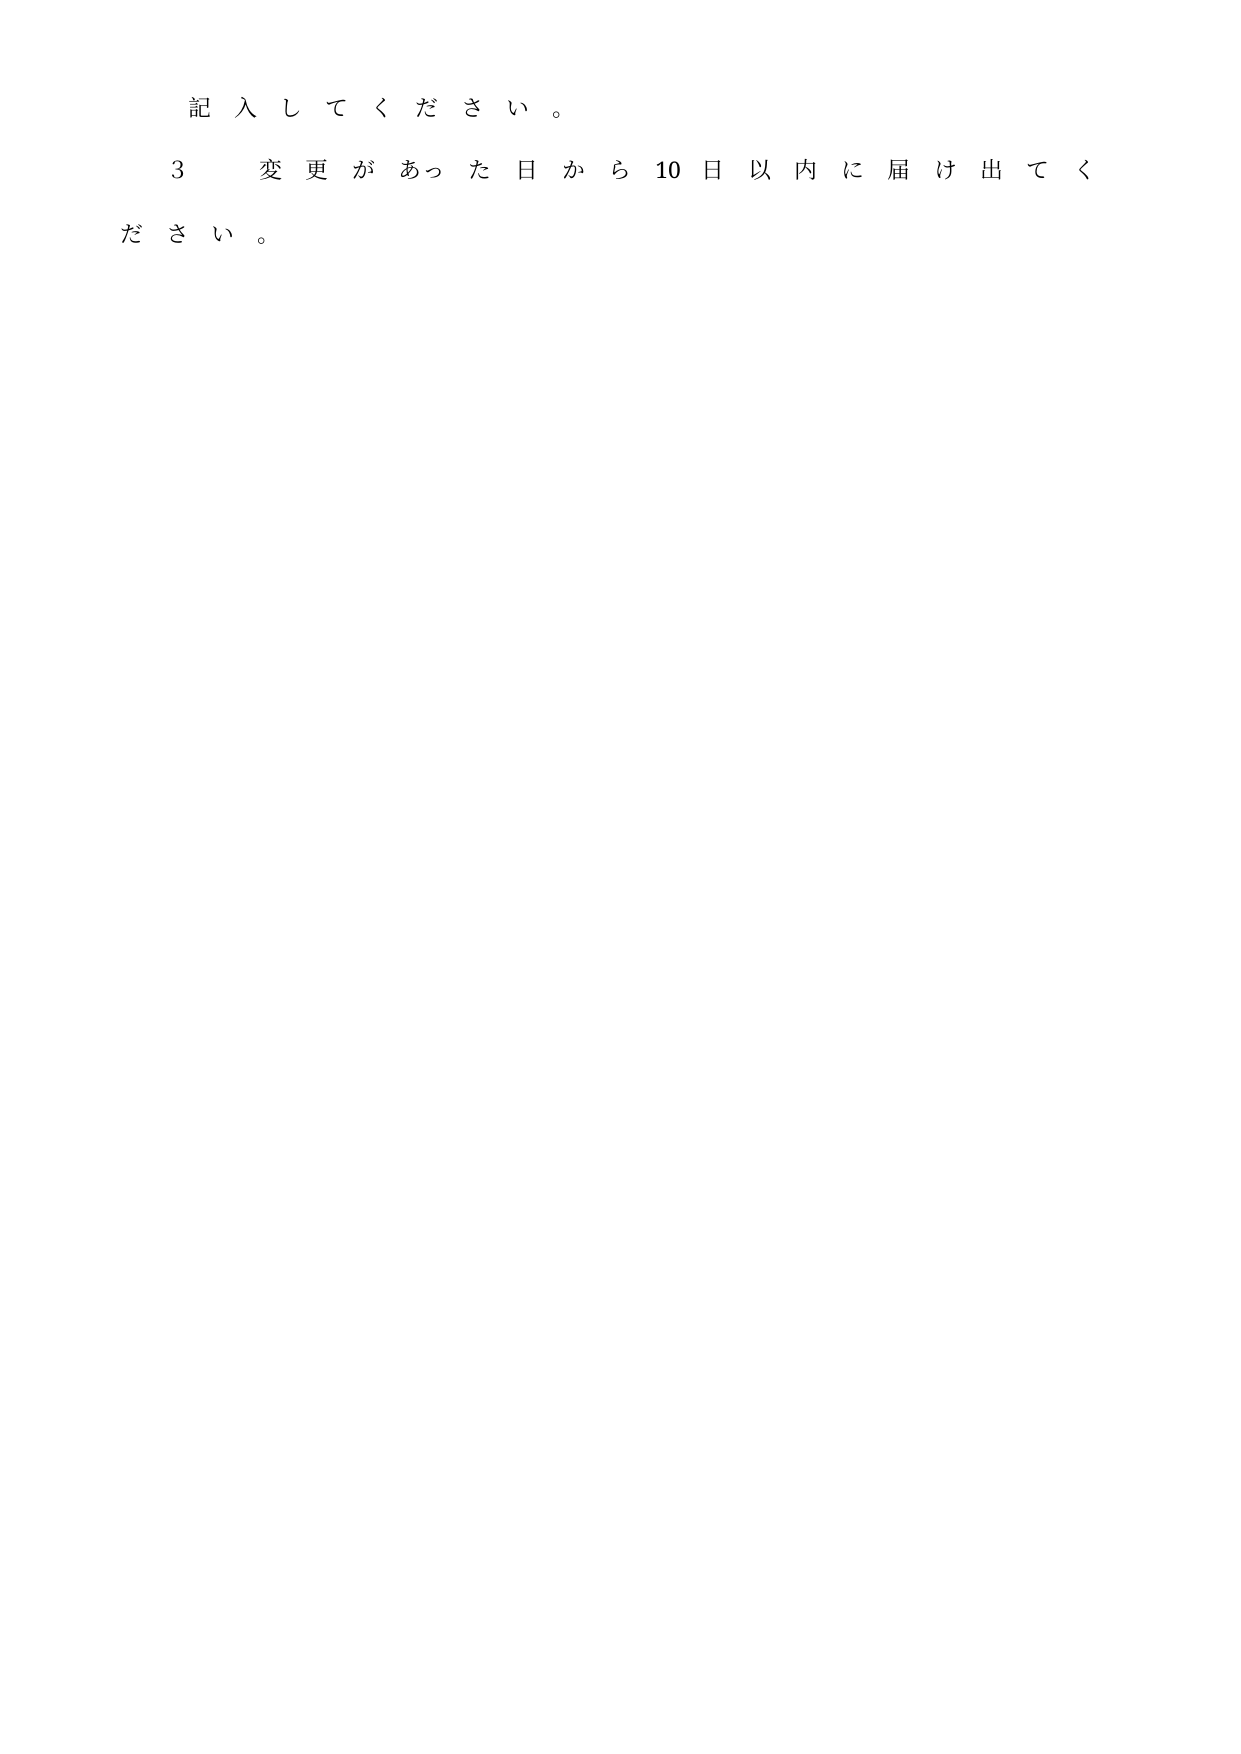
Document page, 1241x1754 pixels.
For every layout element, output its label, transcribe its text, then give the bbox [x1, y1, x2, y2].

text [166, 75, 1120, 138]
text ３ 変更があった日から10日以内に届け出てください。 [121, 138, 1120, 263]
